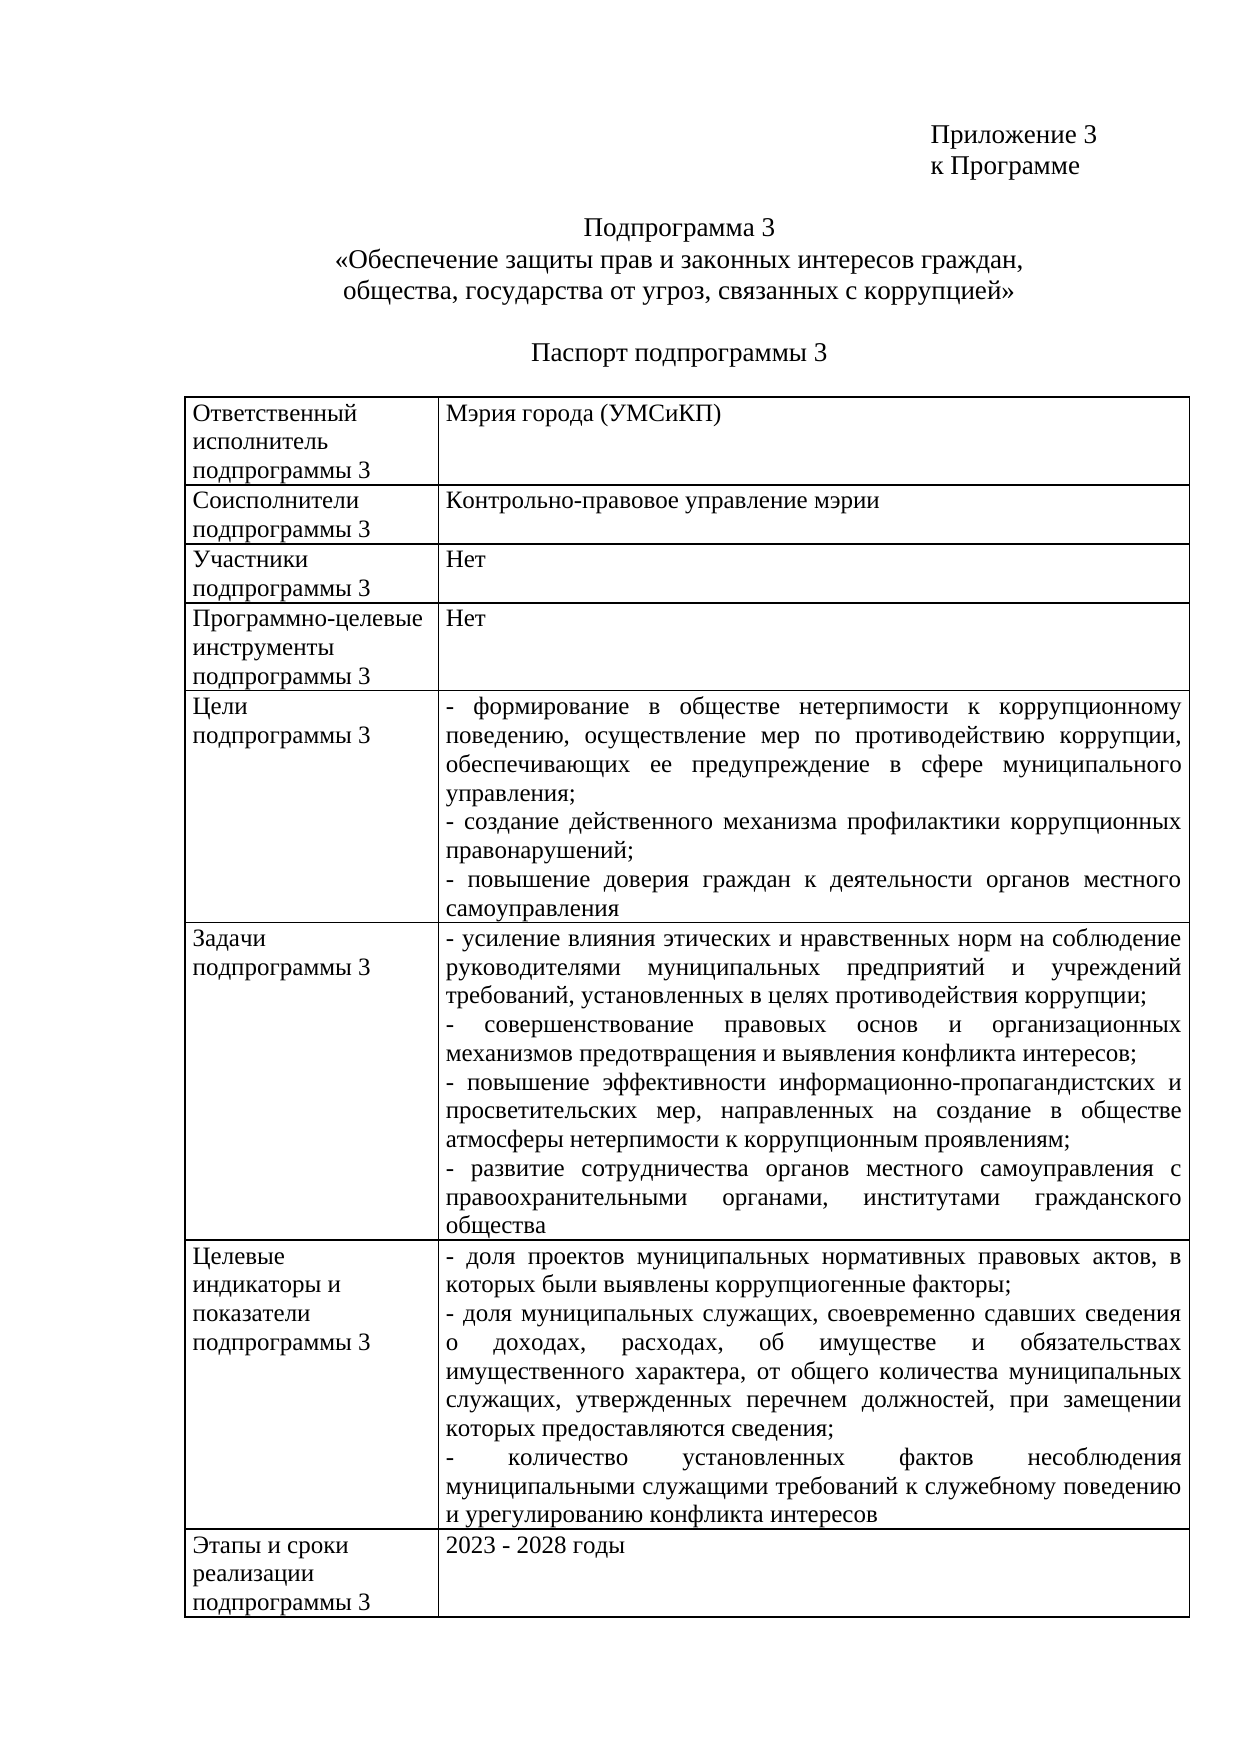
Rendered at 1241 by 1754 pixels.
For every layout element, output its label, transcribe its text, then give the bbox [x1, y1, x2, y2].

table_cell - формирование в обществе нетерпимости к коррупционному поведению, осуществление мер по противодействию коррупции, обеспечивающих ее предупреждение в сфере муниципального управления; - создание действенного механизма профилактики коррупционных правонарушений; - повышение доверия граждан к деятельности органов местного самоуправления [439, 691, 1189, 921]
table_cell Нет [439, 604, 1189, 690]
table_cell - доля проектов муниципальных нормативных правовых актов, в которых были выявлены коррупциогенные факторы; - доля муниципальных служащих, своевременно сдавших сведения о доходах, расходах, об имуществе и обязательствах имущественного характера, от общего количества муниципальных служащих, утвержденных перечнем должностей, при замещении которых предоставляются сведения; - количество установленных фактов несоблюдения муниципальными служащими требований к служебному поведению и урегулированию конфликта интересов [439, 1241, 1189, 1528]
table_cell Программно-целевые инструменты подпрограммы 3 [186, 604, 438, 690]
text Паспорт подпрограммы 3 [177, 336, 1181, 367]
text общества, государства от угроз, связанных с коррупцией» [177, 274, 1181, 305]
table_cell Целевые индикаторы и показатели подпрограммы 3 [186, 1241, 438, 1528]
text Приложение 3 [177, 118, 1181, 149]
table_cell 2023 - 2028 годы [439, 1530, 1189, 1616]
table_cell Соисполнители подпрограммы 3 [186, 486, 438, 543]
text Подпрограмма 3 [177, 212, 1181, 243]
table_cell Задачи подпрограммы 3 [186, 923, 438, 1239]
table_header Мэрия города (УМСиКП) [439, 398, 1189, 484]
table_header Ответственный исполнитель подпрограммы 3 [186, 398, 438, 484]
table_cell Цели подпрограммы 3 [186, 691, 438, 921]
table_cell Контрольно-правовое управление мэрии [439, 486, 1189, 543]
table_cell Участники подпрограммы 3 [186, 545, 438, 602]
text к Программе [177, 149, 1181, 180]
table_cell Нет [439, 545, 1189, 602]
text «Обеспечение защиты прав и законных интересов граждан, [177, 243, 1181, 274]
table_cell - усиление влияния этических и нравственных норм на соблюдение руководителями муниципальных предприятий и учреждений требований, установленных в целях противодействия коррупции; - совершенствование правовых основ и организационных механизмов предотвращения и выявления конфликта интересов; - повышение эффективности информационно-пропагандистских и просветительских мер, направленных на создание в обществе атмосферы нетерпимости к коррупционным проявлениям; - развитие сотрудничества органов местного самоуправления с правоохранительными органами, институтами гражданского общества [439, 923, 1189, 1239]
table_cell Этапы и сроки реализации подпрограммы 3 [186, 1530, 438, 1616]
